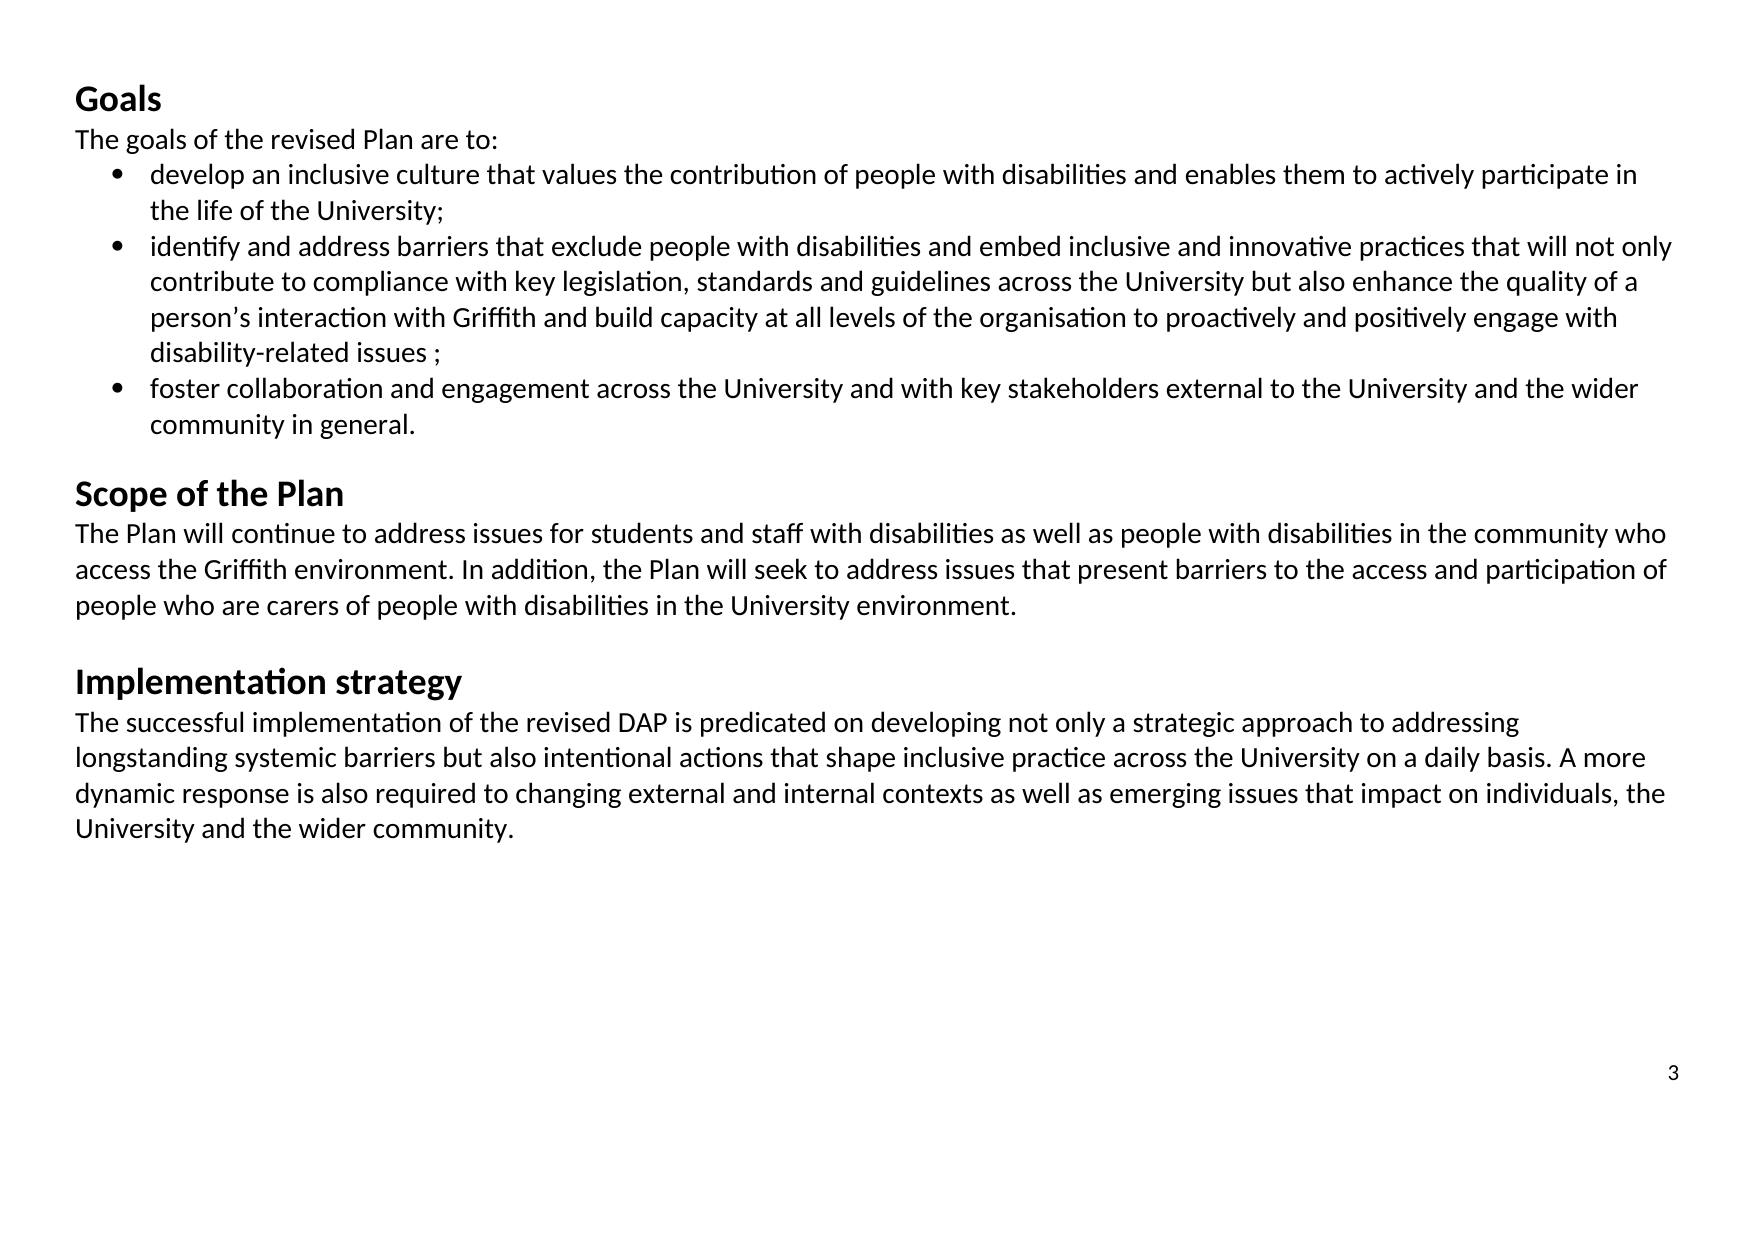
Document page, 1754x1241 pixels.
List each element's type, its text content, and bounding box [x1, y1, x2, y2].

text The goals of the revised Plan are to: [75, 121, 1679, 156]
text Scope of the Plan [75, 469, 1679, 515]
list identify and address barriers that exclude people with disabilities and embed inclusive and innovative practices that will not only contribute to compliance with key legislation, standards and guidelines across the University but also enhance the quality of a person’s interaction with Griffith and build capacity at all levels of the organisation to proactively and positively engage with disability-related issues ; [112, 228, 1679, 370]
text Implementation strategy [75, 658, 1679, 704]
text Goals [75, 75, 1679, 121]
list develop an inclusive culture that values the contribution of people with disabilities and enables them to actively participate in the life of the University; [112, 156, 1679, 228]
text The successful implementation of the revised DAP is predicated on developing not only a strategic approach to addressing longstanding systemic barriers but also intentional actions that shape inclusive practice across the University on a daily basis. A more dynamic response is also required to changing external and internal contexts as well as emerging issues that impact on individuals, the University and the wider community. [75, 704, 1679, 846]
text The Plan will continue to address issues for students and staff with disabilities as well as people with disabilities in the community who access the Griffith environment. In addition, the Plan will seek to address issues that present barriers to the access and participation of people who are carers of people with disabilities in the University environment. [75, 515, 1679, 622]
list foster collaboration and engagement across the University and with key stakeholders external to the University and the wider community in general. [112, 370, 1679, 441]
